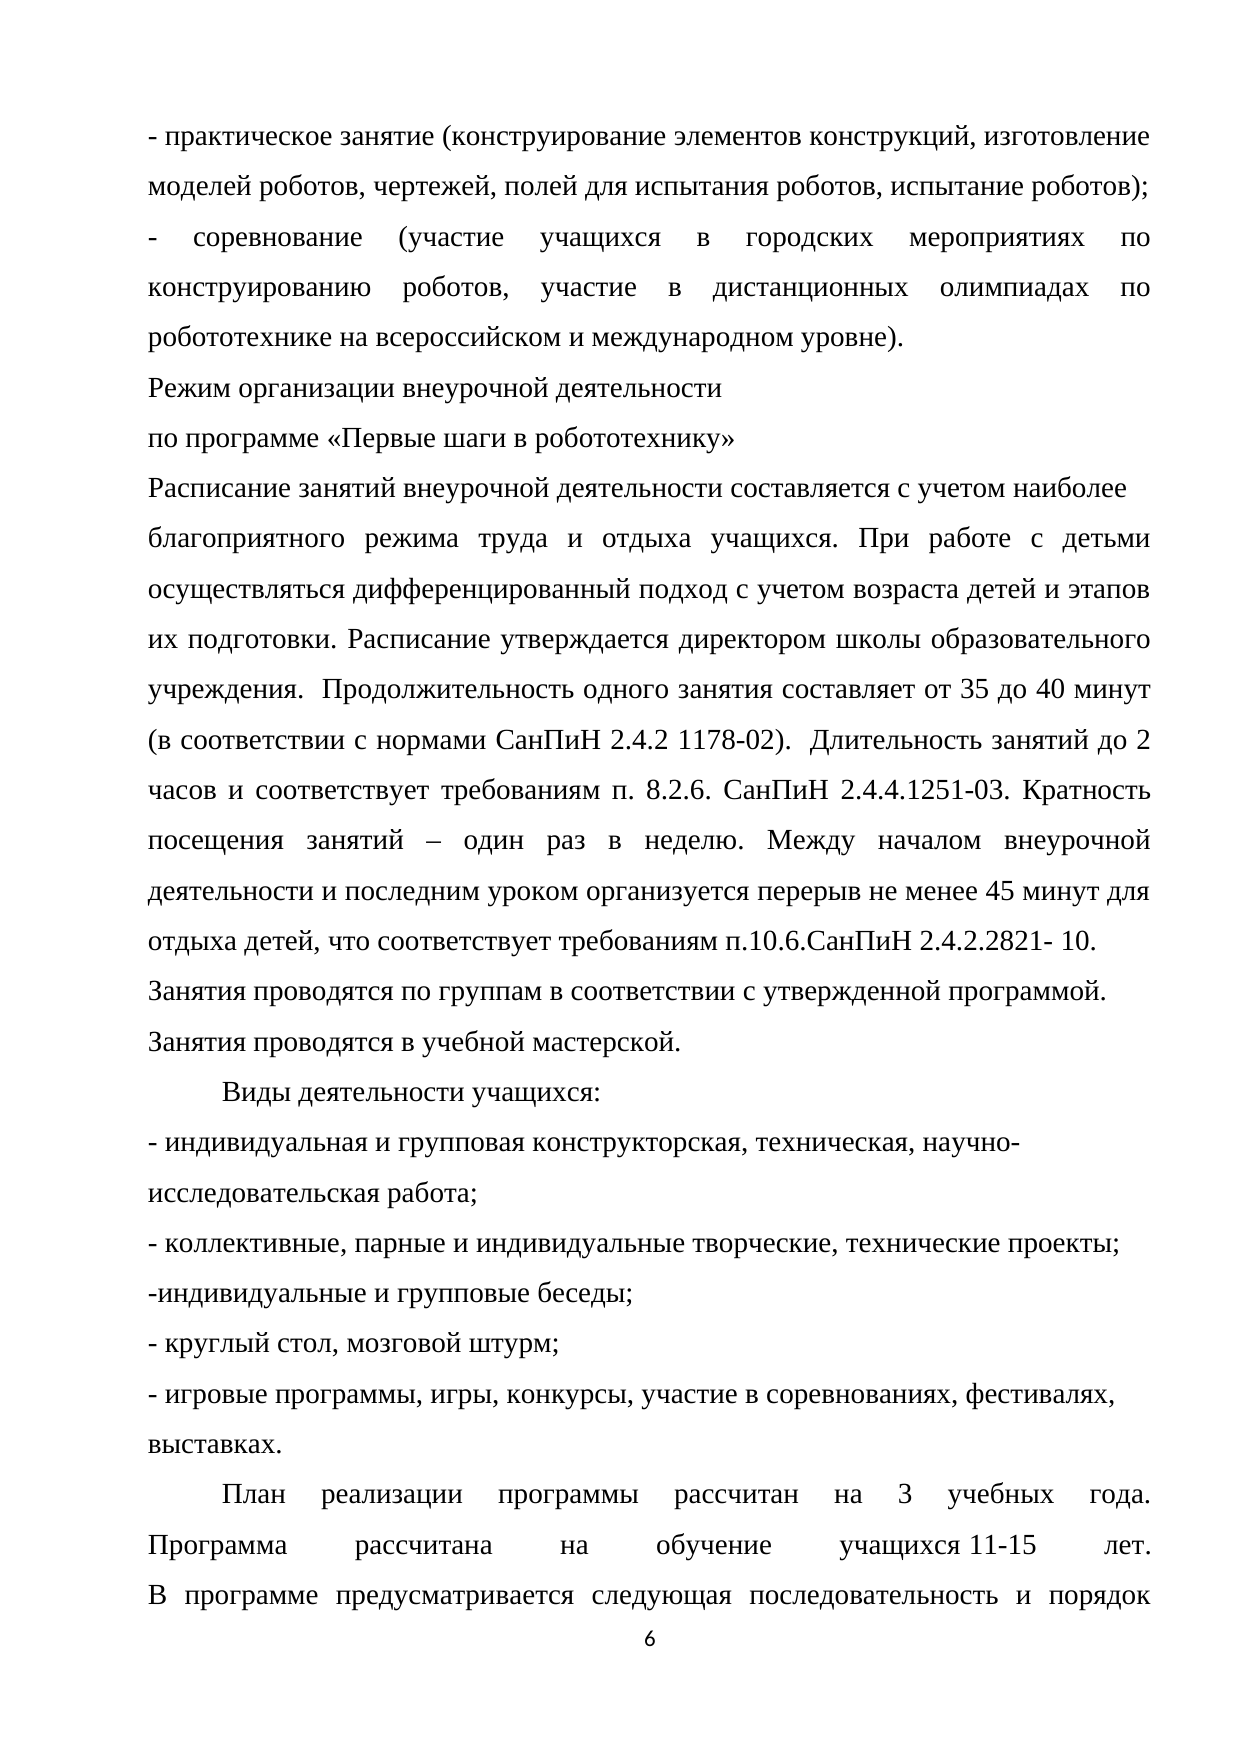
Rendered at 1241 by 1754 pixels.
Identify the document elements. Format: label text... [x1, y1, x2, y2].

text благоприятного режима труда и отдыха учащихся. При работе с детьми осуществляться дифференцированный подход с учетом возраста детей и этапов их подготовки. Расписание утверждается директором школы образовательного учреждения. Продолжительность одного занятия составляет от 35 до 40 минут (в соответствии с нормами СанПиН 2.4.2 1178-02). Длительность занятий до 2 часов и соответствует требованиям п. 8.2.6. СанПиН 2.4.4.1251-03. Кратность посещения занятий – один раз в неделю. Между началом внеурочной деятельности и последним уроком организуется перерыв не менее 45 минут для отдыха детей, что соответствует требованиям п.10.6.СанПиН 2.4.2.2821- 10. [148, 521, 1152, 957]
text по программе «Первые шаги в робототехнику» [148, 420, 1152, 453]
text - индивидуальная и групповая конструкторская, техническая, научно- исследовательская работа; [148, 1124, 1152, 1208]
text - игровые программы, игры, конкурсы, участие в соревнованиях, фестивалях, выставках. [148, 1376, 1152, 1460]
text - практическое занятие (конструирование элементов конструкций, изготовление моделей роботов, чертежей, полей для испытания роботов, испытание роботов); [148, 118, 1152, 202]
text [148, 1477, 1152, 1611]
text - круглый стол, мозговой штурм; [148, 1326, 1152, 1359]
text - коллективные, парные и индивидуальные творческие, технические проекты; [148, 1225, 1152, 1258]
text -индивидуальные и групповые беседы; [148, 1275, 1152, 1309]
text Виды деятельности учащихся: [148, 1074, 1152, 1108]
text Расписание занятий внеурочной деятельности составляется с учетом наиболее [148, 470, 1152, 504]
text Занятия проводятся по группам в соответствии с утвержденной программой. [148, 973, 1152, 1007]
text - соревнование (участие учащихся в городских мероприятиях по конструированию роботов, участие в дистанционных олимпиадах по робототехнике на всероссийском и международном уровне). [148, 219, 1152, 353]
text Занятия проводятся в учебной мастерской. [148, 1024, 1152, 1057]
text Режим организации внеурочной деятельности [148, 370, 1152, 403]
